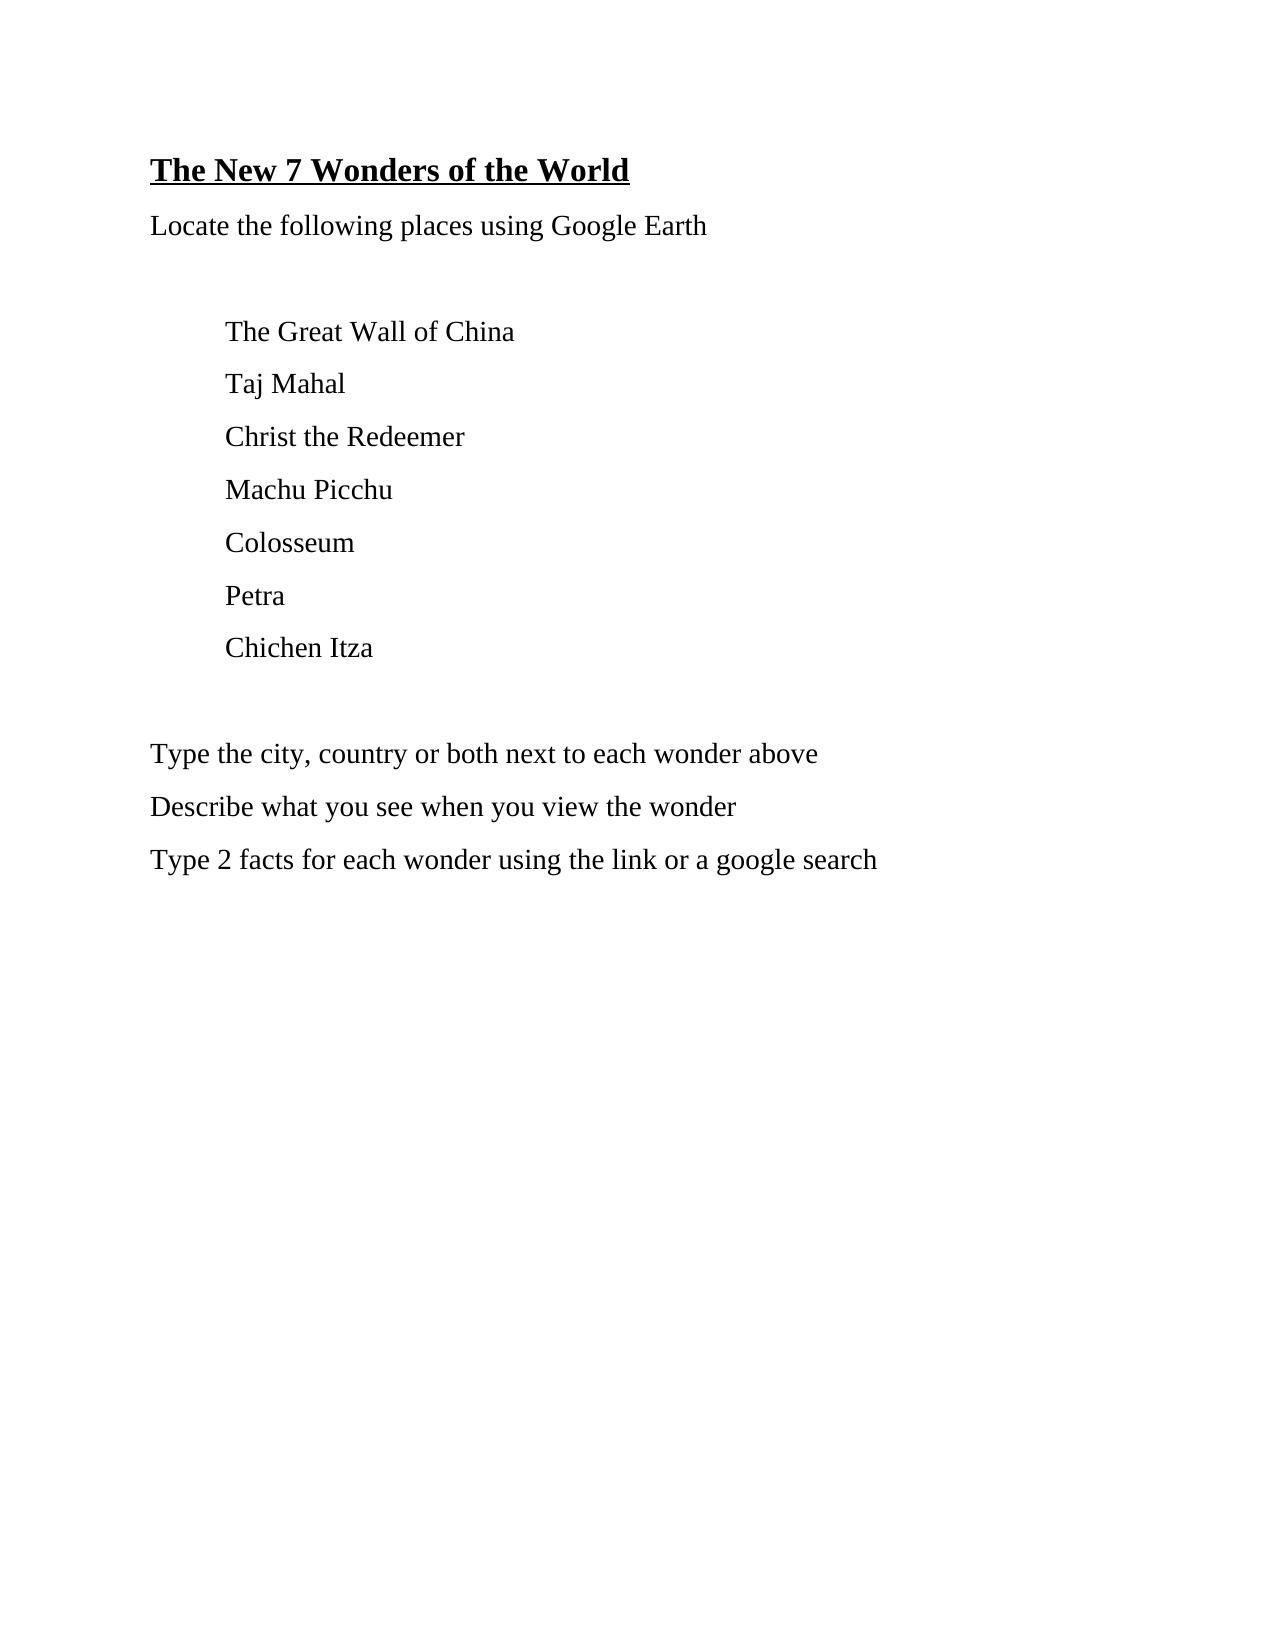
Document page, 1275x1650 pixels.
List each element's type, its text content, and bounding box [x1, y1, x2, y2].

text Chichen Itza [150, 631, 1125, 664]
text Type the city, country or both next to each wonder above [150, 736, 1125, 770]
text Machu Picchu [150, 472, 1125, 506]
text Locate the following places using Google Earth [150, 208, 1125, 242]
text Type 2 facts for each wonder using the link or a google search [150, 842, 1125, 875]
text Petra [150, 578, 1125, 611]
text Colosseum [150, 525, 1125, 558]
text Taj Mahal [150, 366, 1125, 400]
text Christ the Redeemer [150, 419, 1125, 453]
text Describe what you see when you view the wonder [150, 789, 1125, 822]
text The New 7 Wonders of the World [150, 150, 1125, 188]
text The Great Wall of China [150, 314, 1125, 347]
